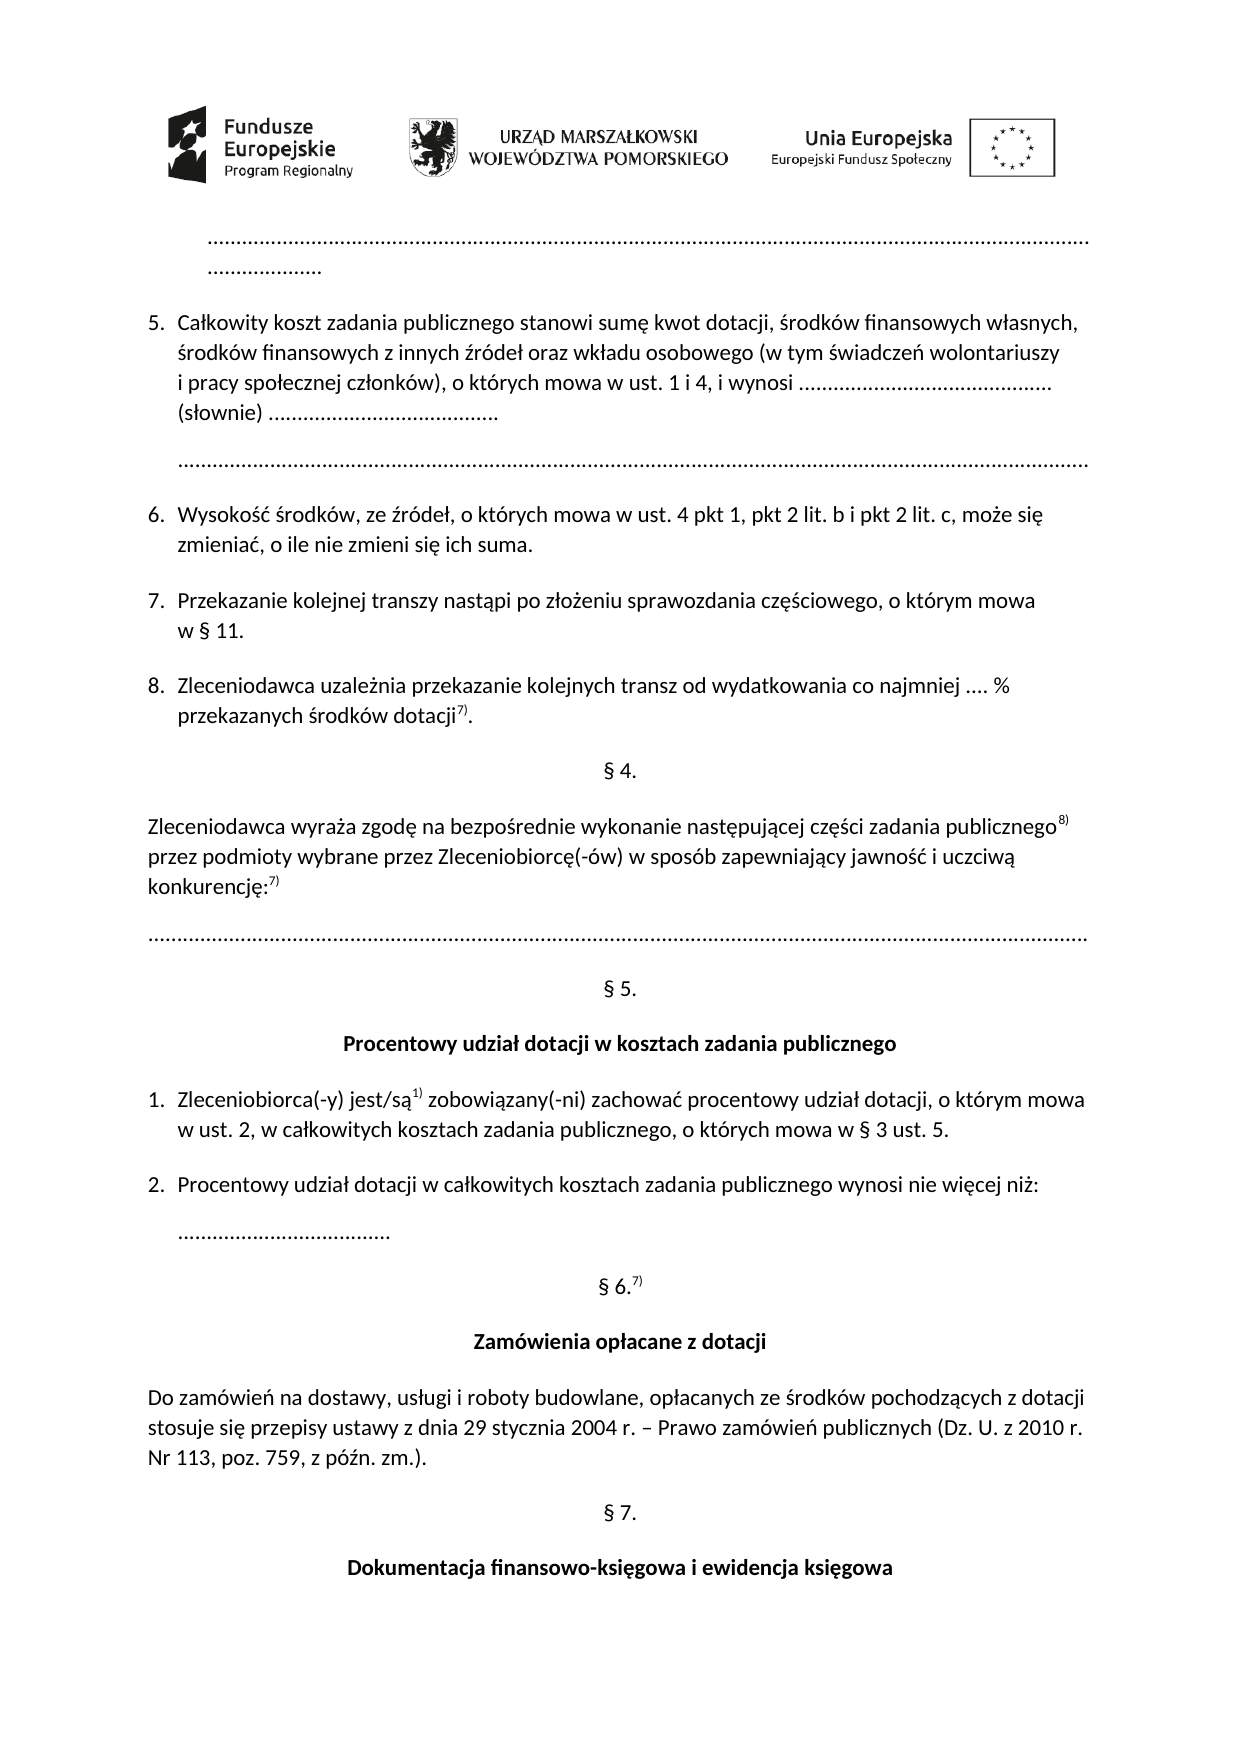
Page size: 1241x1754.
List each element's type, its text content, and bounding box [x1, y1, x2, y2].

text 7. Przekazanie kolejnej transzy nastąpi po złożeniu sprawozdania częściowego, o którym mowa w § 11. [148, 586, 1093, 644]
text 8. Zleceniodawca uzależnia przekazanie kolejnych transz od wydatkowania co najmniej .... % przekazanych środków dotacji7). [148, 671, 1093, 729]
text 5. Całkowity koszt zadania publicznego stanowi sumę kwot dotacji, środków finansowych własnych, środków finansowych z innych źródeł oraz wkładu osobowego (w tym świadczeń wolontariuszy i pracy społecznej członków), o których mowa w ust. 1 i 4, i wynosi ............................................ (słownie) ........................................ [148, 308, 1093, 426]
text § 5. [148, 974, 1093, 1002]
text ................................................................................................................................................................... [148, 919, 1093, 947]
text 1. Zleceniobiorca(-y) jest/są1) zobowiązany(-ni) zachować procentowy udział dotacji, o którym mowa w ust. 2, w całkowitych kosztach zadania publicznego, o których mowa w § 3 ust. 5. [148, 1085, 1093, 1143]
text § 6.7) [148, 1272, 1093, 1300]
text 6. Wysokość środków, ze źródeł, o których mowa w ust. 4 pkt 1, pkt 2 lit. b i pkt 2 lit. c, może się zmieniać, o ile nie zmieni się ich suma. [148, 500, 1093, 558]
text ..................................... [177, 1217, 1093, 1245]
text .............................................................................................................................................................. [177, 445, 1093, 473]
text Do zamówień na dostawy, usługi i roboty budowlane, opłacanych ze środków pochodzących z dotacji stosuje się przepisy ustawy z dnia 29 stycznia 2004 r. – Prawo zamówień publicznych (Dz. U. z 2010 r. Nr 113, poz. 759, z późn. zm.). [148, 1383, 1093, 1471]
text § 4. [148, 757, 1093, 784]
text Zleceniodawca wyraża zgodę na bezpośrednie wykonanie następującej części zadania publicznego8) przez podmioty wybrane przez Zleceniobiorcę(-ów) w sposób zapewniający jawność i uczciwą konkurencję:7) [148, 812, 1093, 900]
text Procentowy udział dotacji w kosztach zadania publicznego [148, 1029, 1093, 1057]
picture [148, 73, 1092, 223]
text Zamówienia opłacane z dotacji [148, 1327, 1093, 1355]
text ............................................................................................................................................................................. [207, 222, 1093, 280]
text § 7. [148, 1498, 1093, 1526]
text 2. Procentowy udział dotacji w całkowitych kosztach zadania publicznego wynosi nie więcej niż: [148, 1170, 1093, 1198]
text Dokumentacja finansowo-księgowa i ewidencja księgowa [148, 1553, 1093, 1581]
